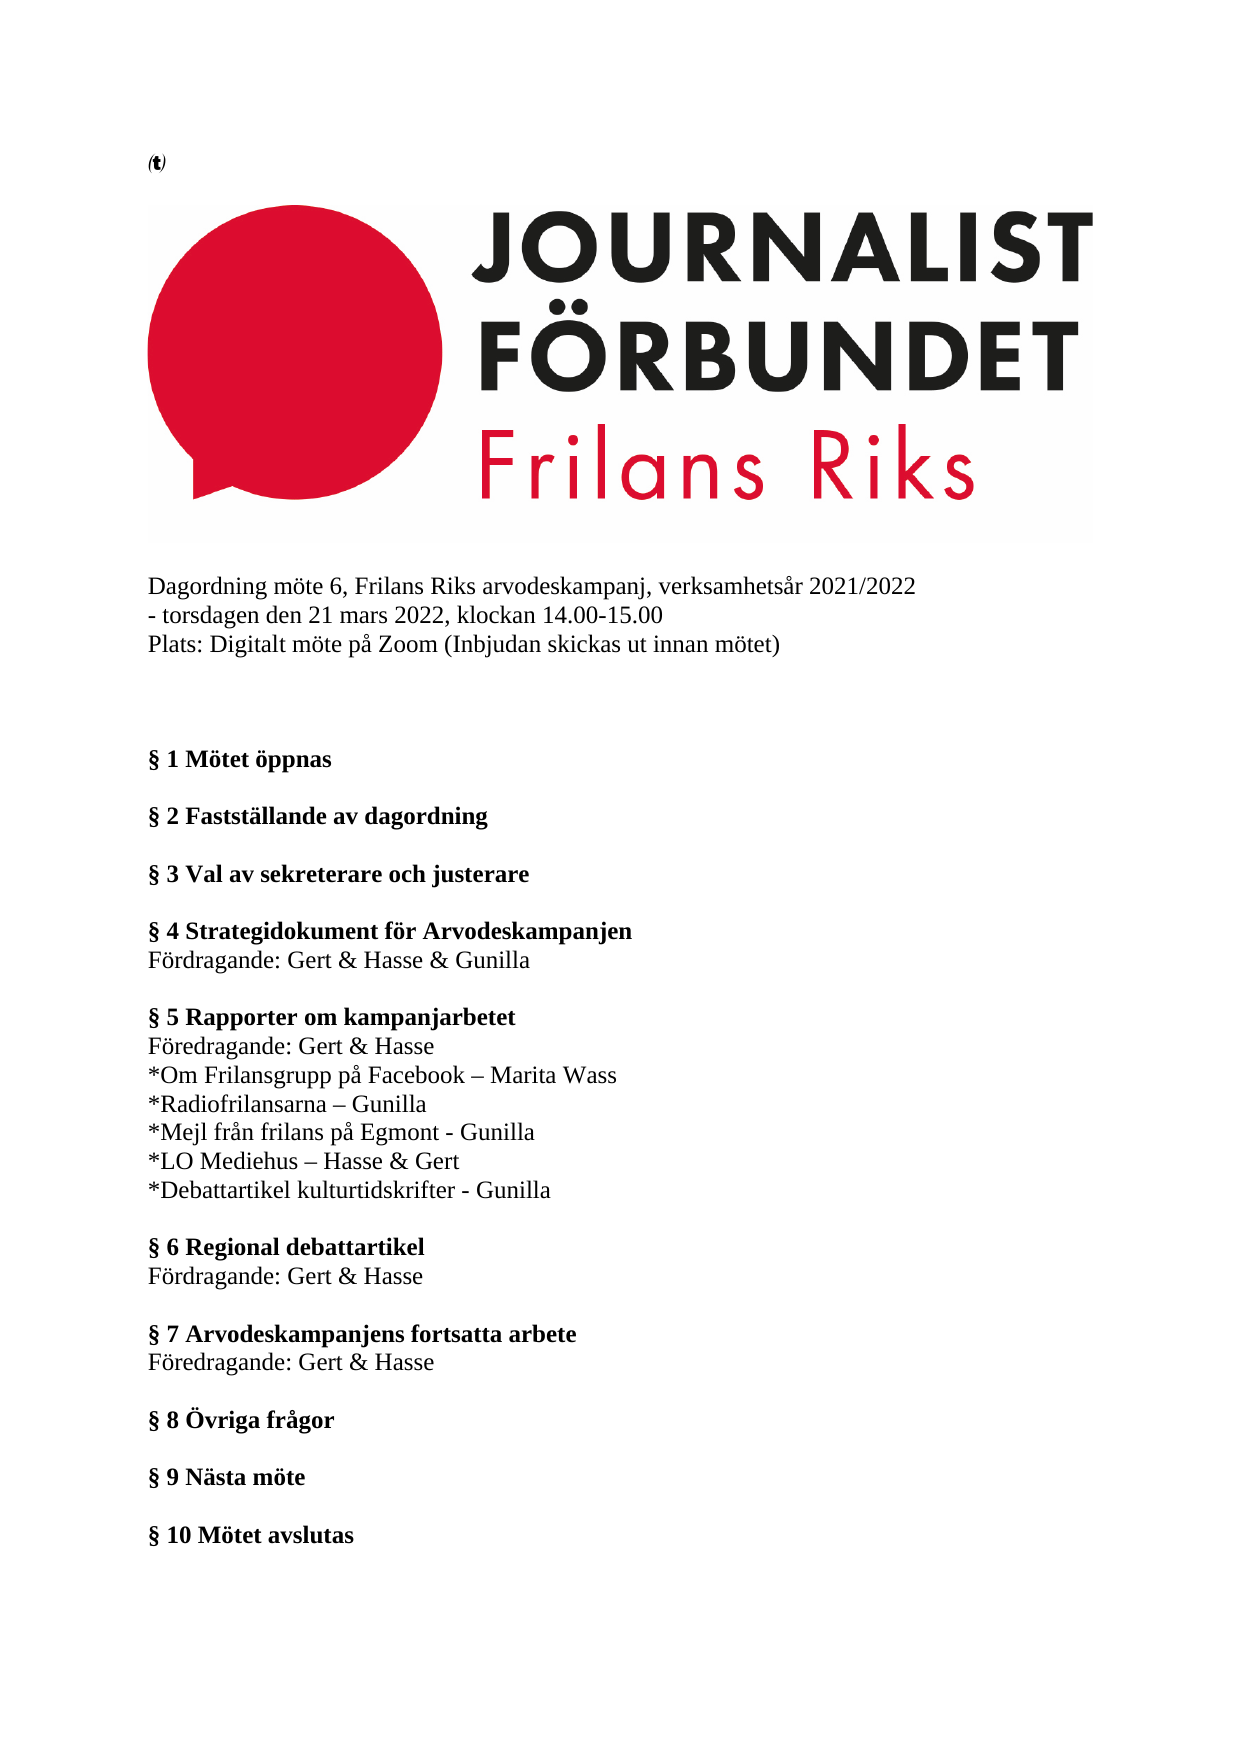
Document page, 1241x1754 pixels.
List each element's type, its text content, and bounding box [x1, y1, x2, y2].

text § 6 Regional debattartikel [148, 1232, 1093, 1261]
picture [147, 205, 1093, 543]
text *Debattartikel kulturtidskrifter - Gunilla [148, 1175, 1093, 1204]
text Plats: Digitalt möte på Zoom (Inbjudan skickas ut innan mötet) [148, 629, 1093, 657]
text § 9 Nästa möte § 10 Mötet avslutas [148, 1434, 1093, 1549]
text § 4 Strategidokument för Arvodeskampanjen [148, 916, 1093, 945]
text *Mejl från frilans på Egmont - Gunilla [148, 1117, 1093, 1146]
text  [148, 148, 1093, 176]
text *Om Frilansgrupp på Facebook – Marita Wass [148, 1060, 1093, 1089]
text *Radiofrilansarna – Gunilla [148, 1089, 1093, 1117]
text Föredragande: Gert & Hasse [148, 1031, 1093, 1060]
text Fördragande: Gert & Hasse & Gunilla [148, 945, 1093, 974]
text § 1 Mötet öppnas [148, 744, 1093, 772]
text § 2 Fastställande av dagordning [148, 801, 1093, 830]
text Fördragande: Gert & Hasse [148, 1261, 1093, 1290]
text § 5 Rapporter om kampanjarbetet [148, 1002, 1093, 1031]
text - torsdagen den 21 mars 2022, klockan 14.00-15.00 [148, 600, 1093, 629]
text § 8 Övriga frågor [148, 1405, 1093, 1434]
text § 3 Val av sekreterare och justerare [148, 859, 1093, 887]
text § 7 Arvodeskampanjens fortsatta arbete [148, 1319, 1093, 1347]
text *LO Mediehus – Hasse & Gert [148, 1146, 1093, 1175]
text Dagordning möte 6, Frilans Riks arvodeskampanj, verksamhetsår 2021/2022 [148, 571, 1093, 600]
text Föredragande: Gert & Hasse [148, 1347, 1093, 1376]
